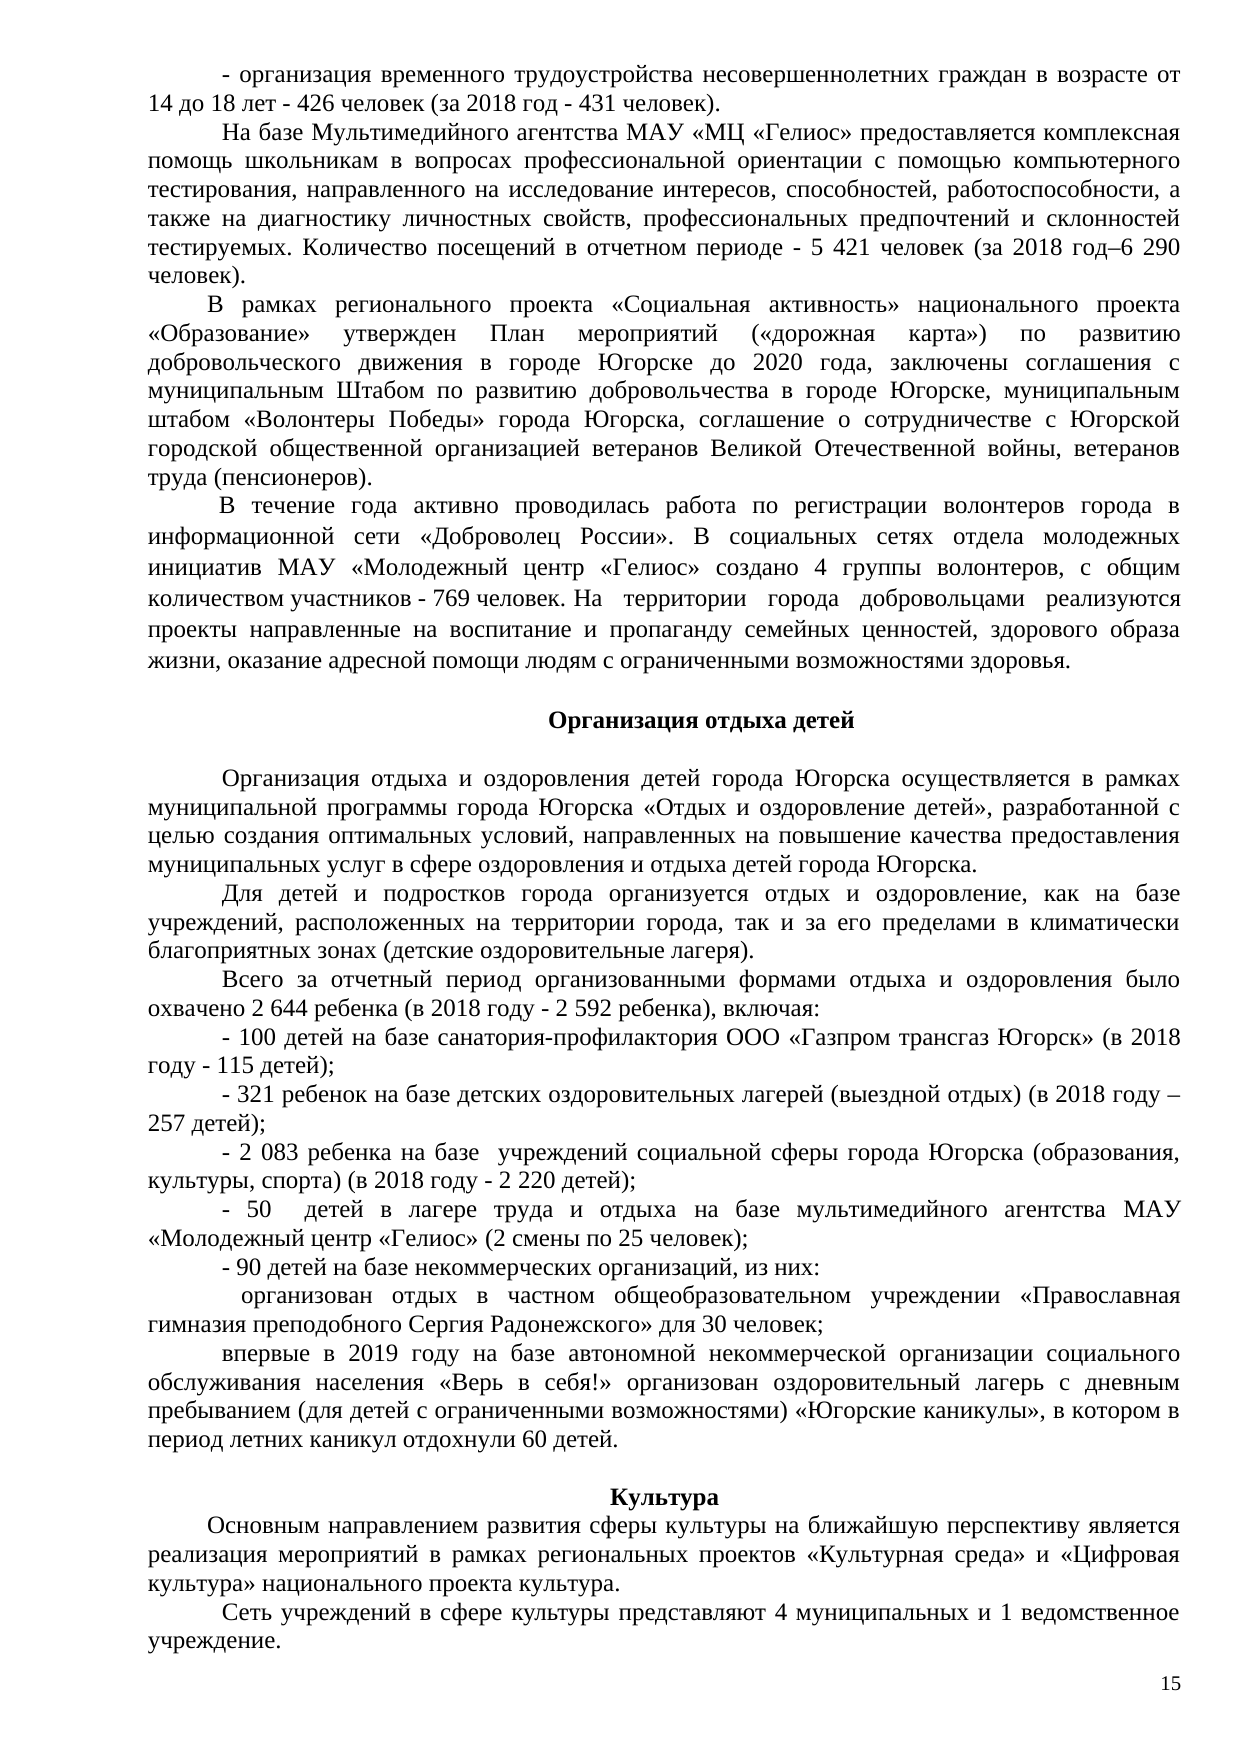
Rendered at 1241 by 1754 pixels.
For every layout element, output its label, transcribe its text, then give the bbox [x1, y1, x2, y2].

text Организация отдыха детей [148, 705, 1181, 734]
text - 321 ребенок на базе детских оздоровительных лагерей (выездной отдых) (в 2018 году – 257 детей); [148, 1079, 1181, 1137]
text Всего за отчетный период организованными формами отдыха и оздоровления было охвачено 2 644 ребенка (в 2018 году - 2 592 ребенка), включая: [148, 964, 1181, 1022]
text Для детей и подростков города организуется отдых и оздоровление, как на базе учреждений, расположенных на территории города, так и за его пределами в климатически благоприятных зонах (детские оздоровительные лагеря). [148, 878, 1181, 964]
text В рамках регионального проекта «Социальная активность» национального проекта «Образование» утвержден План мероприятий («дорожная карта») по развитию добровольческого движения в городе Югорске до 2020 года, заключены соглашения с муниципальным Штабом по развитию добровольчества в городе Югорске, муниципальным штабом «Волонтеры Победы» города Югорска, соглашение о сотрудничестве с Югорской городской общественной организацией ветеранов Великой Отечественной войны, ветеранов труда (пенсионеров). [148, 289, 1181, 490]
text - 50 детей в лагере труда и отдыха на базе мультимедийного агентства МАУ «Молодежный центр «Гелиос» (2 смены по 25 человек); [148, 1194, 1181, 1252]
text В течение года активно проводилась работа по регистрации волонтеров города в информационной сети «Доброволец России». В социальных сетях отдела молодежных инициатив МАУ «Молодежный центр «Гелиос» создано 4 группы волонтеров, с общим количеством участников - 769 человек. На территории города добровольцами реализуются проекты направленные на воспитание и пропаганду семейных ценностей, здорового образа жизни, оказание адресной помощи людям с ограниченными возможностями здоровья. [148, 490, 1181, 674]
text На базе Мультимедийного агентства МАУ «МЦ «Гелиос» предоставляется комплексная помощь школьникам в вопросах профессиональной ориентации с помощью компьютерного тестирования, направленного на исследование интересов, способностей, работоспособности, а также на диагностику личностных свойств, профессиональных предпочтений и склонностей тестируемых. Количество посещений в отчетном периоде - 5 421 человек (за 2018 год–6 290 человек). [148, 117, 1181, 289]
text - 2 083 ребенка на базе учреждений социальной сферы города Югорска (образования, культуры, спорта) (в 2018 году - 2 220 детей); [148, 1137, 1181, 1194]
text Культура [148, 1482, 1181, 1510]
text Основным направлением развития сферы культуры на ближайшую перспективу является реализация мероприятий в рамках региональных проектов «Культурная среда» и «Цифровая культура» национального проекта культура. [148, 1510, 1181, 1597]
text впервые в 2019 году на базе автономной некоммерческой организации социального обслуживания населения «Верь в себя!» организован оздоровительный лагерь с дневным пребыванием (для детей с ограниченными возможностями) «Югорские каникулы», в котором в период летних каникул отдохнули 60 детей. [148, 1338, 1181, 1453]
text - 100 детей на базе санатория-профилактория ООО «Газпром трансгаз Югорск» (в 2018 году - 115 детей); [148, 1022, 1181, 1079]
text организован отдых в частном общеобразовательном учреждении «Православная гимназия преподобного Сергия Радонежского» для 30 человек; [148, 1280, 1181, 1338]
text Сеть учреждений в сфере культуры представляют 4 муниципальных и 1 ведомственное учреждение. [148, 1597, 1181, 1654]
text - 90 детей на базе некоммерческих организаций, из них: [148, 1252, 1181, 1280]
text Организация отдыха и оздоровления детей города Югорска осуществляется в рамках муниципальной программы города Югорска «Отдых и оздоровление детей», разработанной с целью создания оптимальных условий, направленных на повышение качества предоставления муниципальных услуг в сфере оздоровления и отдыха детей города Югорска. [148, 763, 1181, 878]
text - организация временного трудоустройства несовершеннолетних граждан в возрасте от 14 до 18 лет - 426 человек (за 2018 год - 431 человек). [148, 59, 1181, 117]
